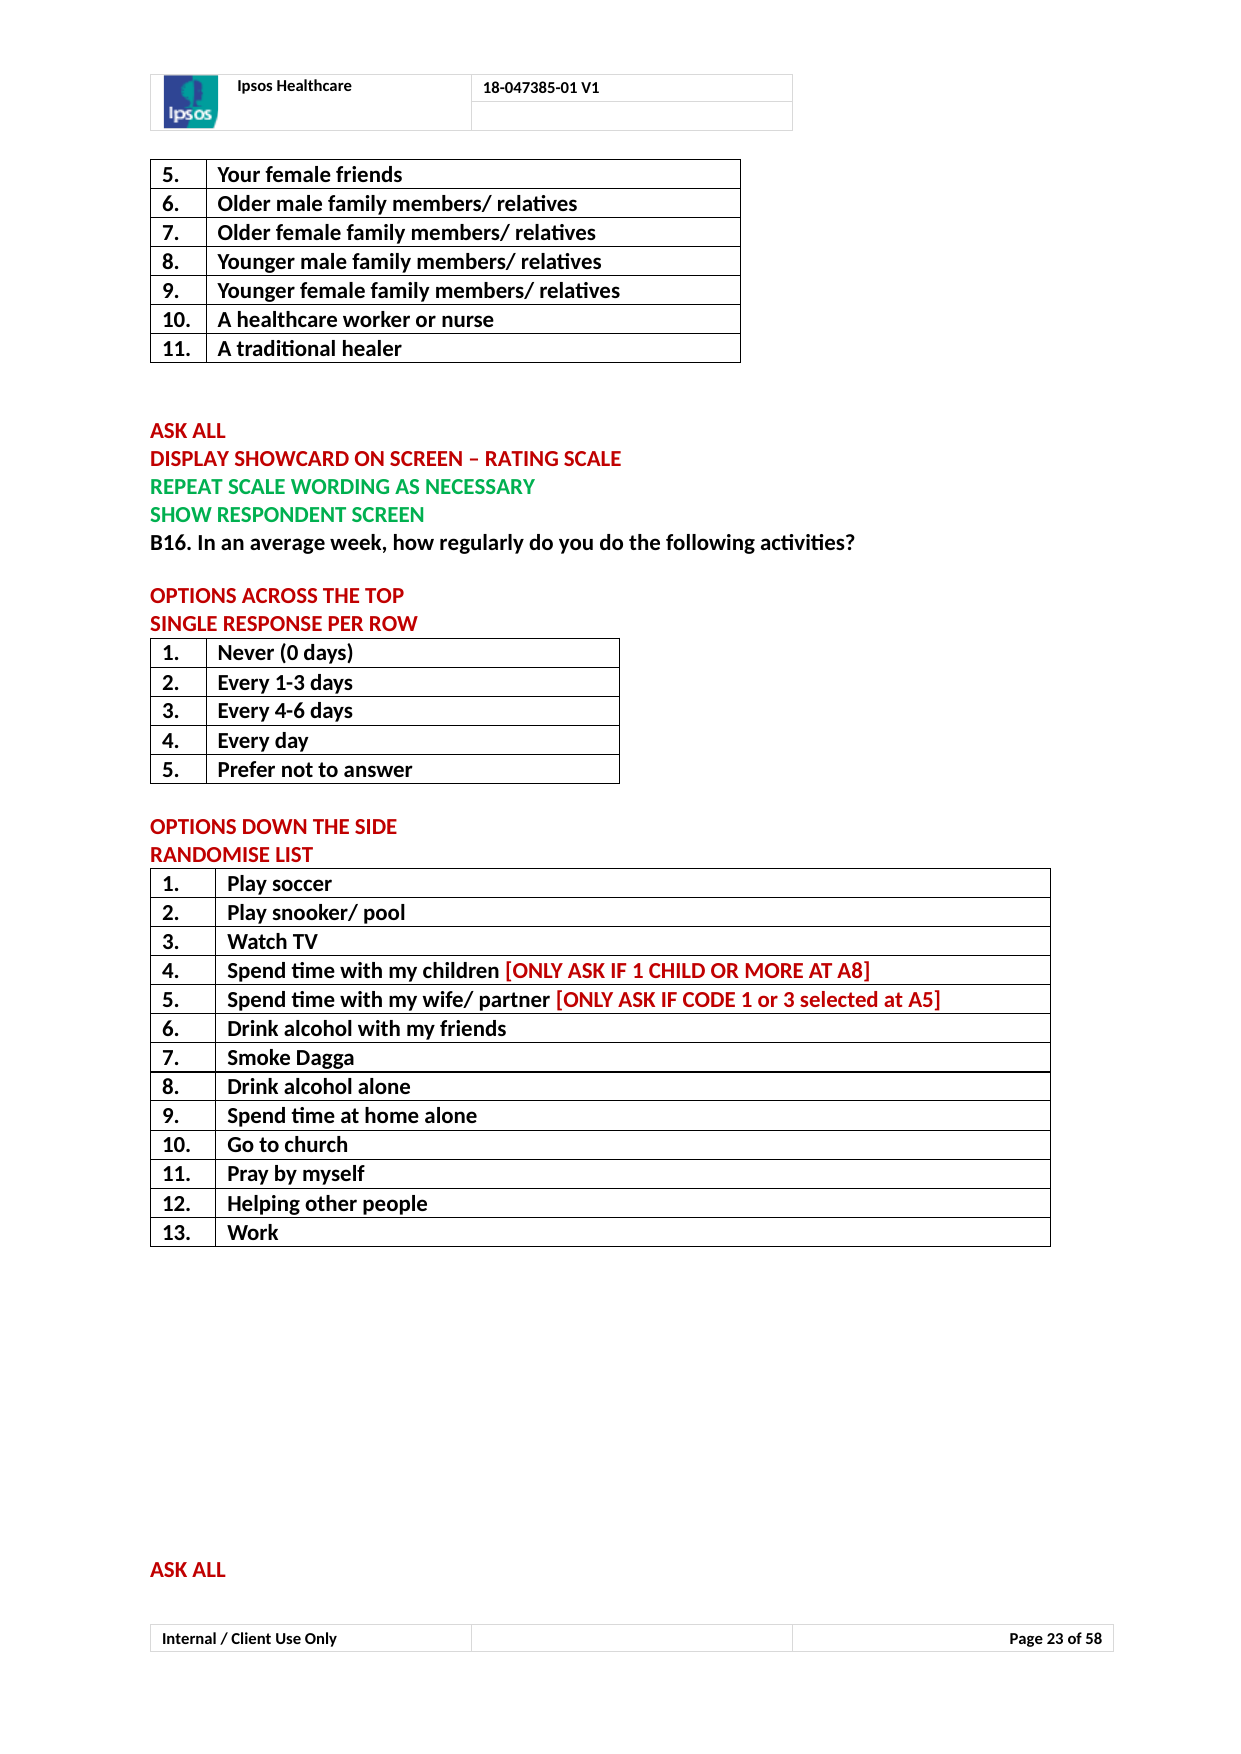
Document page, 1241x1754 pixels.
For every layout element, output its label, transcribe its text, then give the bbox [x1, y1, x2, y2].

text Ask ALL [150, 416, 1128, 444]
table_cell [151, 1160, 215, 1188]
table_cell Go to church [216, 1131, 1050, 1158]
table_cell Work [216, 1218, 1050, 1246]
table_cell Smoke Dagga [216, 1043, 1050, 1071]
table_cell Play snooker/ pool [216, 898, 1050, 926]
table_cell Younger male family members/ relatives [207, 247, 740, 275]
text Options down the side [150, 812, 1128, 840]
table_cell [151, 1073, 215, 1100]
table_cell [151, 956, 215, 984]
table_cell [151, 1101, 215, 1129]
text randomise list [150, 840, 1128, 868]
table_cell [151, 334, 206, 362]
table_cell Spend time with my wife/ partner [ONLY ASK IF CODE 1 or 3 selected at A5] [216, 985, 1050, 1013]
table_cell Older male family members/ relatives [207, 189, 740, 217]
table_cell [151, 927, 215, 955]
table_cell Spend time at home alone [216, 1101, 1050, 1129]
text B16. In an average week, how regularly do you do the following activities? [150, 528, 1090, 556]
table_cell [151, 1189, 215, 1217]
table_header [151, 869, 215, 897]
table_cell A healthcare worker or nurse [207, 305, 740, 333]
table_cell [151, 668, 206, 696]
table_cell Every day [207, 726, 619, 754]
text DISPLAY SHOWCARD ON SCREEN – RATING SCALE [150, 444, 1128, 472]
table_cell Spend time with my children [ONLY ASK IF 1 CHILD OR MORE AT A8] [216, 956, 1050, 984]
table_cell Every 1-3 days [207, 668, 619, 696]
text Ask ALL [150, 1555, 1128, 1583]
text SHOW RESPONDENT SCREEN [150, 500, 1090, 528]
table_cell Drink alcohol with my friends [216, 1014, 1050, 1042]
table_cell Younger female family members/ relatives [207, 276, 740, 304]
table_cell [151, 1043, 215, 1071]
table_cell Older female family members/ relatives [207, 218, 740, 246]
table_cell [151, 1014, 215, 1042]
table_cell [151, 985, 215, 1013]
table_cell [151, 1218, 215, 1246]
table_cell A traditional healer [207, 334, 740, 362]
text REPEAT SCALE WORDING AS necessary [150, 472, 1128, 500]
table_cell [151, 755, 206, 783]
table_cell Helping other people [216, 1189, 1050, 1217]
table_cell [151, 305, 206, 333]
table_cell Prefer not to answer [207, 755, 619, 783]
table_cell [151, 247, 206, 275]
table_cell [151, 726, 206, 754]
table_header Never (0 days) [207, 639, 619, 667]
table_cell [151, 697, 206, 725]
table_cell Your female friends [207, 160, 740, 188]
text Options across the top [150, 581, 1128, 609]
table_cell [151, 189, 206, 217]
table_cell [151, 898, 215, 926]
table_cell Every 4-6 days [207, 697, 619, 725]
table_header Play soccer [216, 869, 1050, 897]
table_cell [151, 218, 206, 246]
table_header [151, 639, 206, 667]
table_cell Pray by myself [216, 1160, 1050, 1188]
table_cell Drink alcohol alone [216, 1073, 1050, 1100]
table_cell [151, 160, 206, 188]
table_cell [151, 276, 206, 304]
table_cell [151, 1131, 215, 1158]
text single response per row [150, 609, 1090, 637]
table_cell Watch TV [216, 927, 1050, 955]
